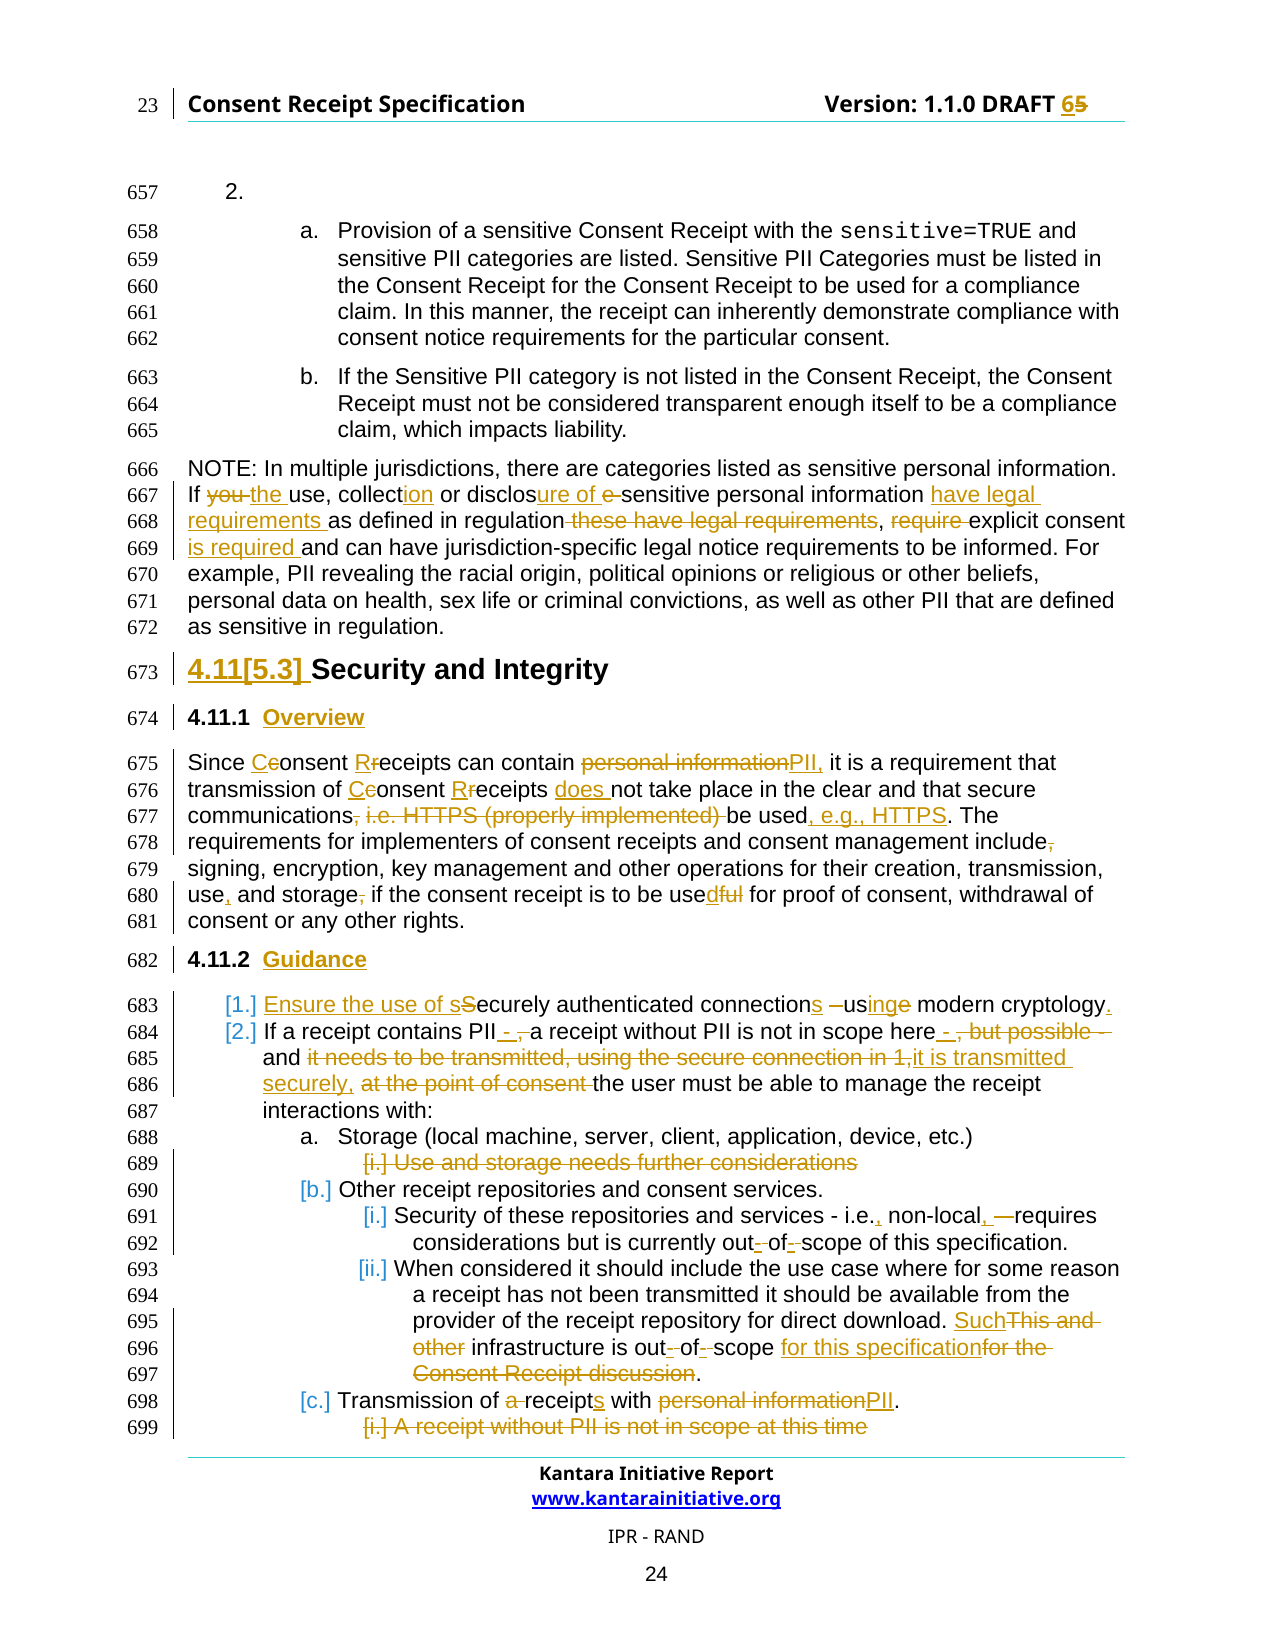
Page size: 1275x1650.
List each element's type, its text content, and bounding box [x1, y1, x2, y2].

subtitle Security and Integrity [187, 652, 1125, 685]
text NOTE: In multiple jurisdictions, there are categories listed as sensitive personal information. If use, collect or disclossensitive personal information as defined in regulation, explicit consent and can have jurisdiction-specific legal notice requirements to be informed. For example, PII revealing the racial origin, political opinions or religious or other beliefs, personal data on health, sex life or criminal convictions, as well as other PII that are defined as sensitive in regulation. [187, 455, 1125, 639]
list Security of these repositories and services - i.e. non-localrequires considerations but is currently outofscope of this specification. [394, 1202, 1125, 1255]
list ecurely authenticated connection us modern cryptology [225, 991, 1125, 1018]
list Other receipt repositories and consent services. [300, 1176, 1125, 1202]
list Storage (local machine, server, client, application, device, etc.) [300, 1123, 1125, 1149]
list Transmission of receipt with . [300, 1387, 1125, 1413]
text Since onsent eceipts can contain it is a requirement that transmission of onsent eceipts not take place in the clear and that secure communications be used. The requirements for implementers of consent receipts and consent management include signing, encryption, key management and other operations for their creation, transmission, use and storage if the consent receipt is to be use for proof of consent, withdrawal of consent or any other rights. [187, 749, 1125, 934]
list If a receipt contains PIIa receipt without PII is not in scope hereand the user must be able to manage the receipt interactions with: [225, 1018, 1125, 1123]
list Provision of a sensitive Consent Receipt with the sensitive=TRUE and sensitive PII categories are listed. Sensitive PII Categories must be listed in the Consent Receipt for the Consent Receipt to be used for a compliance claim. In this manner, the receipt can inherently demonstrate compliance with consent notice requirements for the particular consent. [300, 217, 1126, 351]
list If the Sensitive PII category is not listed in the Consent Receipt, the Consent Receipt must not be considered transparent enough itself to be a compliance claim, which impacts liability. [300, 363, 1126, 442]
list When considered it should include the use case where for some reason a receipt has not been transmitted it should be available from the provider of the receipt repository for direct download. infrastructure is outofscope . [394, 1255, 1125, 1387]
